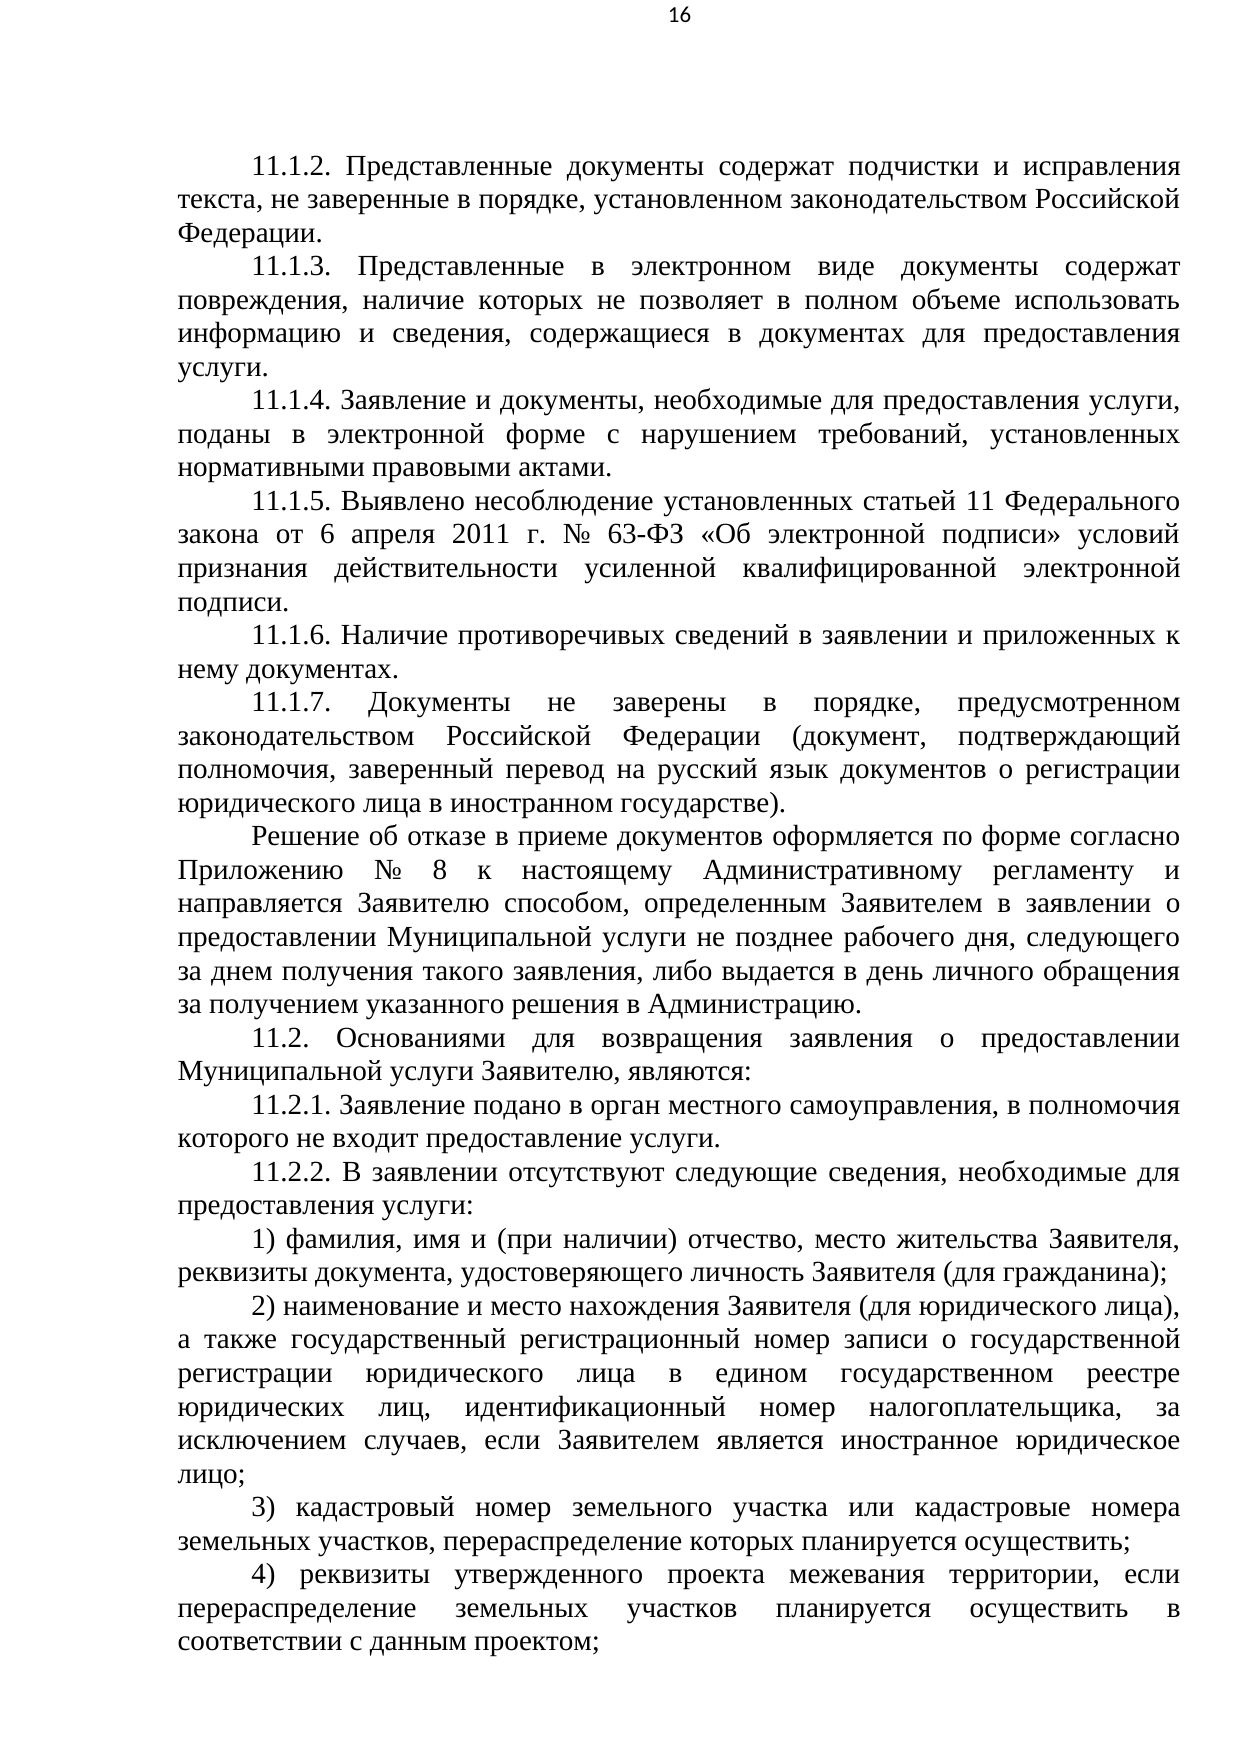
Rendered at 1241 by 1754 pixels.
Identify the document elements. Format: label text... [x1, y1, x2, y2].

text 11.1.6. Наличие противоречивых сведений в заявлении и приложенных к нему документах. [177, 617, 1181, 684]
text 11.1.3. Представленные в электронном виде документы содержат повреждения, наличие которых не позволяет в полном объеме использовать информацию и сведения, содержащиеся в документах для предоставления услуги. [177, 248, 1181, 382]
text Решение об отказе в приеме документов оформляется по форме согласно Приложению № 8 к настоящему Административному регламенту и направляется Заявителю способом, определенным Заявителем в заявлении о предоставлении Муниципальной услуги не позднее рабочего дня, следующего за днем получения такого заявления, либо выдается в день личного обращения за получением указанного решения в Администрацию. [177, 818, 1181, 1020]
text 11.1.4. Заявление и документы, необходимые для предоставления услуги, поданы в электронной форме с нарушением требований, установленных нормативными правовыми актами. [177, 382, 1181, 483]
text 11.1.7. Документы не заверены в порядке, предусмотренном законодательством Российской Федерации (документ, подтверждающий полномочия, заверенный перевод на русский язык документов о регистрации юридического лица в иностранном государстве). [177, 684, 1181, 818]
text 11.1.5. Выявлено несоблюдение установленных статьей 11 Федерального закона от 6 апреля 2011 г. № 63-ФЗ «Об электронной подписи» условий признания действительности усиленной квалифицированной электронной подписи. [177, 483, 1181, 617]
text 2) наименование и место нахождения Заявителя (для юридического лица), а также государственный регистрационный номер записи о государственной регистрации юридического лица в едином государственном реестре юридических лиц, идентификационный номер налогоплательщика, за исключением случаев, если Заявителем является иностранное юридическое лицо; [177, 1288, 1181, 1489]
text 11.2.1. Заявление подано в орган местного самоуправления, в полномочия которого не входит предоставление услуги. [177, 1087, 1181, 1154]
text 11.1.2. Представленные документы содержат подчистки и исправления текста, не заверенные в порядке, установленном законодательством Российской Федерации. [177, 148, 1181, 248]
text 11.2. Основаниями для возвращения заявления о предоставлении Муниципальной услуги Заявителю, являются: [177, 1020, 1181, 1087]
text 11.2.2. В заявлении отсутствуют следующие сведения, необходимые для предоставления услуги: [177, 1154, 1181, 1221]
text 3) кадастровый номер земельного участка или кадастровые номера земельных участков, перераспределение которых планируется осуществить; [177, 1489, 1181, 1556]
text 1) фамилия, имя и (при наличии) отчество, место жительства Заявителя, реквизиты документа, удостоверяющего личность Заявителя (для гражданина); [177, 1221, 1181, 1288]
text 4) реквизиты утвержденного проекта межевания территории, если перераспределение земельных участков планируется осуществить в соответствии с данным проектом; [177, 1556, 1181, 1657]
